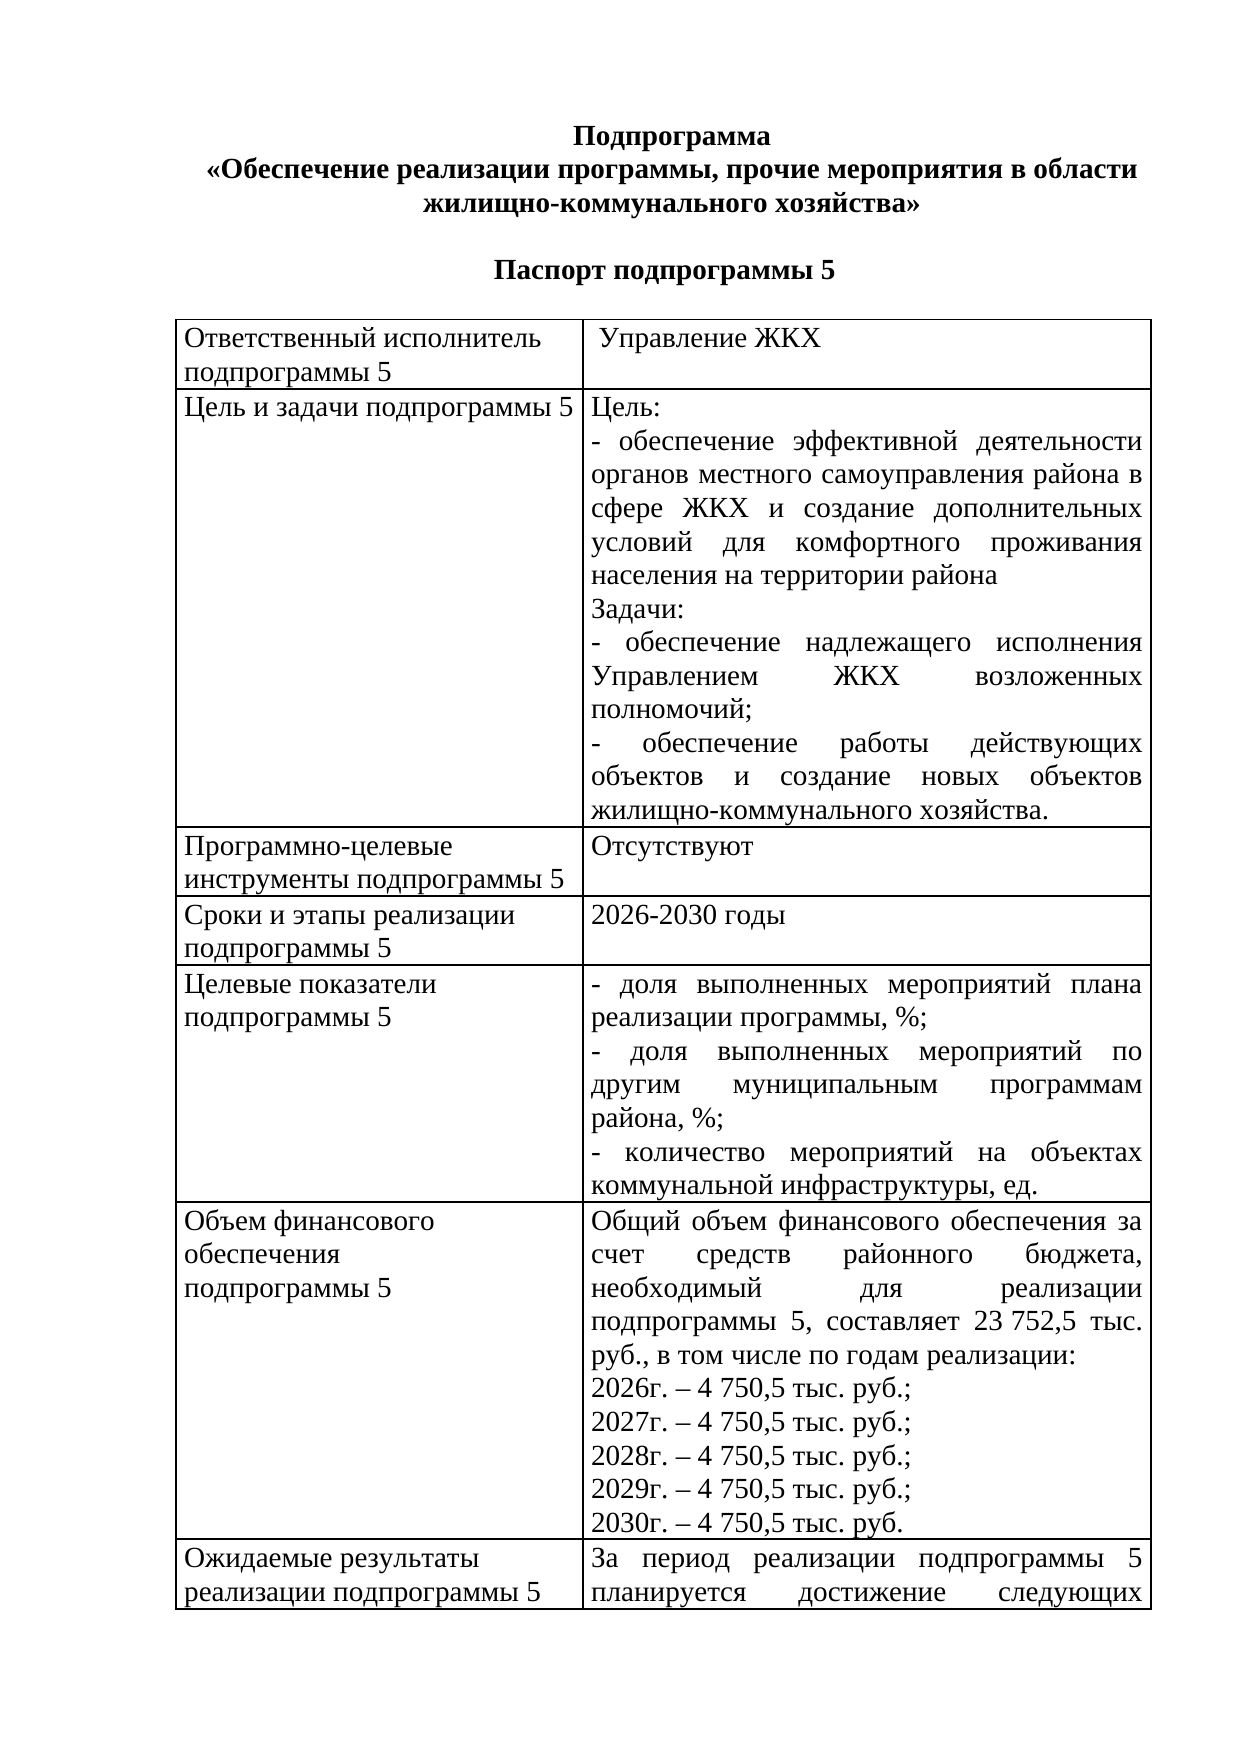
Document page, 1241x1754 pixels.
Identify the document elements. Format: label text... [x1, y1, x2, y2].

text Подпрограмма [177, 118, 1166, 152]
table_cell Отсутствуют [584, 828, 1150, 895]
table_cell Цель: - обеспечение эффективной деятельности органов местного самоуправления района в сфере ЖКХ и создание дополнительных условий для комфортного проживания населения на территории района Задачи: - обеспечение надлежащего исполнения Управлением ЖКХ возложенных полномочий; - обеспечение работы действующих объектов и создание новых объектов жилищно-коммунального хозяйства. [584, 390, 1150, 826]
table_header Ответственный исполнитель подпрограммы 5 [177, 320, 582, 387]
table_cell Программно-целевые инструменты подпрограммы 5 [177, 828, 582, 895]
table_cell Цель и задачи подпрограммы 5 [177, 390, 582, 826]
table_cell Целевые показатели подпрограммы 5 [177, 966, 582, 1201]
table_header Управление ЖКХ [584, 320, 1150, 387]
text «Обеспечение реализации программы, прочие мероприятия в области жилищно-коммунального хозяйства» [177, 152, 1166, 219]
table_cell Общий объем финансового обеспечения за счет средств районного бюджета, необходимый для реализации подпрограммы 5, составляет 23 752,5 тыс. руб., в том числе по годам реализации: 2026г. – 4 750,5 тыс. руб.; 2027г. – 4 750,5 тыс. руб.; 2028г. – 4 750,5 тыс. руб.; 2029г. – 4 750,5 тыс. руб.; 2030г. – 4 750,5 тыс. руб. [584, 1203, 1150, 1538]
text Паспорт подпрограммы 5 [177, 252, 1152, 286]
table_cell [177, 1540, 582, 1607]
table_cell 2026-2030 годы [584, 897, 1150, 964]
table_cell - доля выполненных мероприятий плана реализации программы, %; - доля выполненных мероприятий по другим муниципальным программам района, %; - количество мероприятий на объектах коммунальной инфраструктуры, ед. [584, 966, 1150, 1201]
table_cell Объем финансового обеспечения подпрограммы 5 [177, 1203, 582, 1538]
table_cell Сроки и этапы реализации подпрограммы 5 [177, 897, 582, 964]
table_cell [584, 1540, 1150, 1607]
